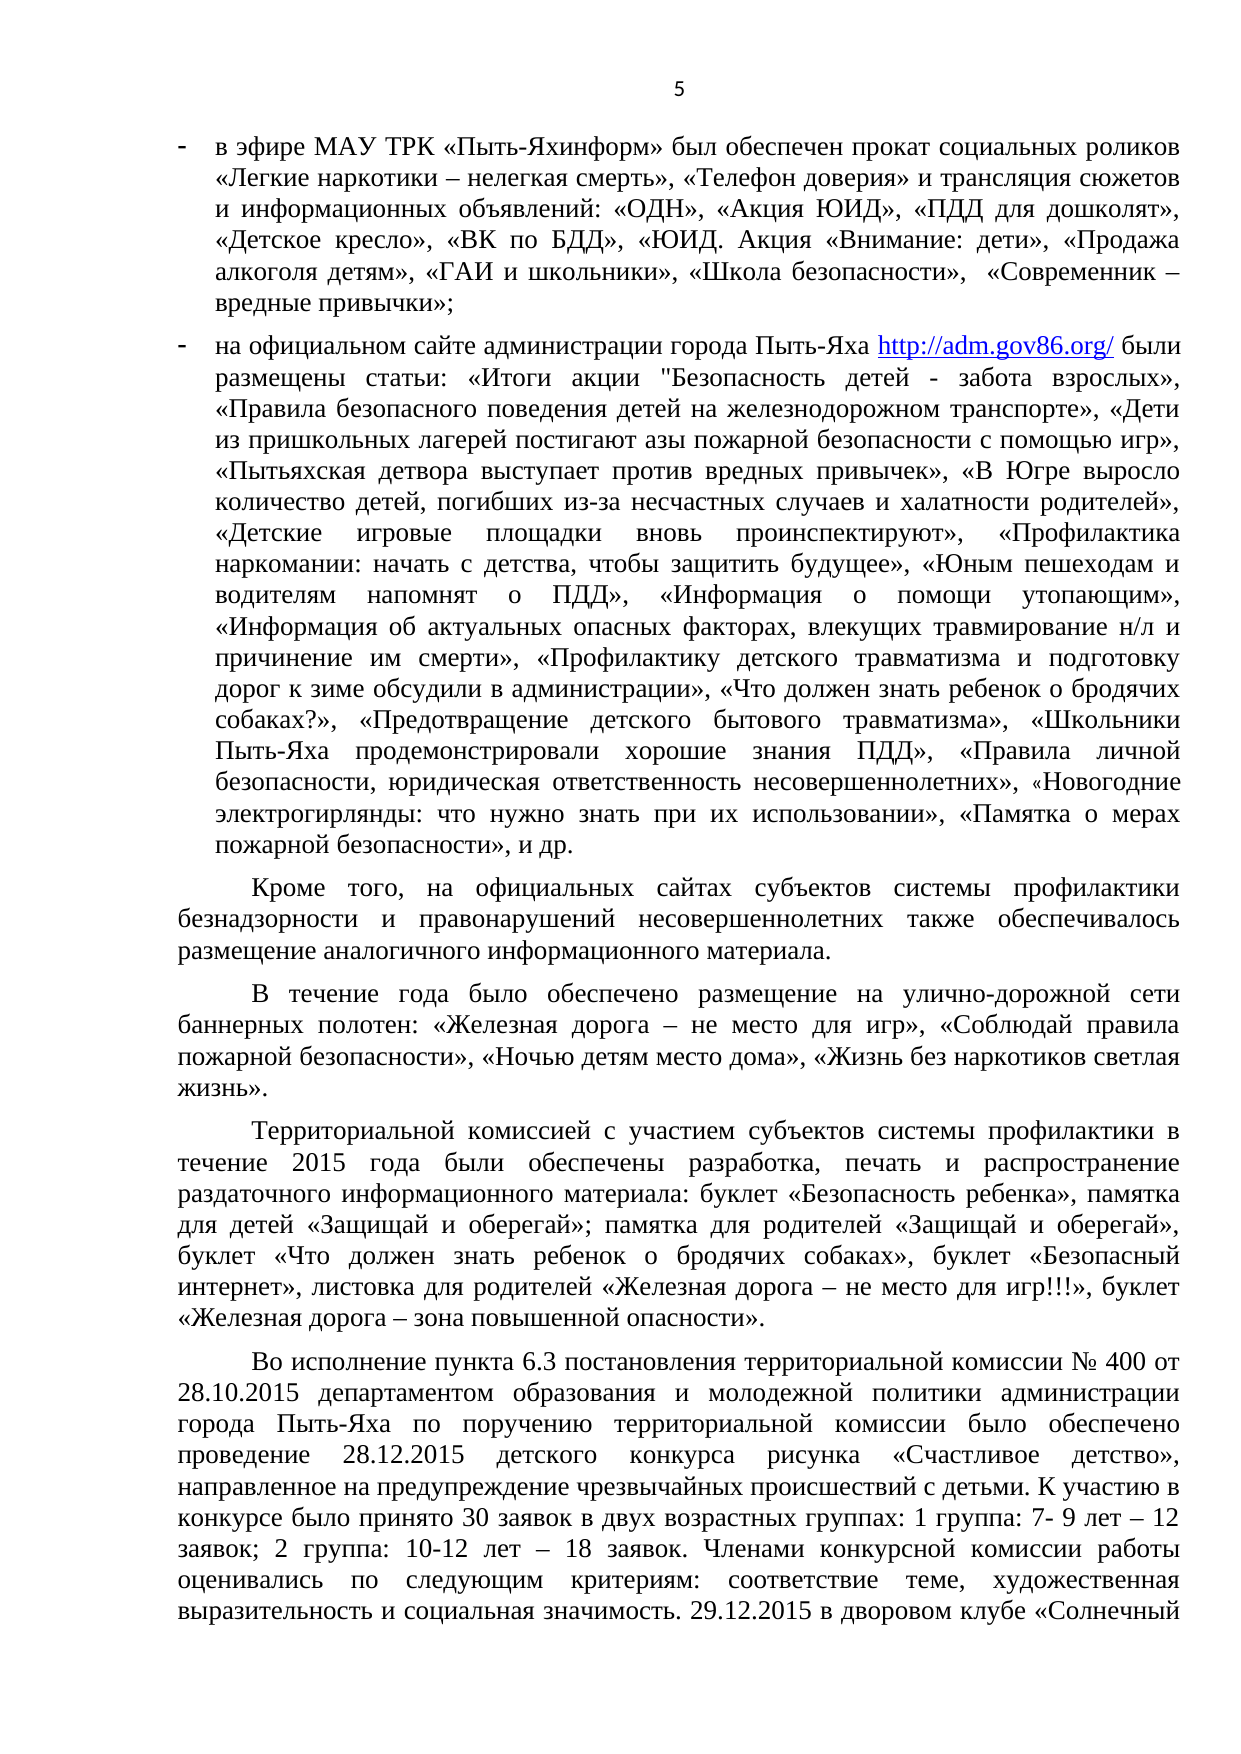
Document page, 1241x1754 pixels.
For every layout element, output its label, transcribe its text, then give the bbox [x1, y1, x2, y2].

text Территориальной комиссией с участием субъектов системы профилактики в течение 2015 года были обеспечены разработка, печать и распространение раздаточного информационного материала: буклет «Безопасность ребенка», памятка для детей «Защищай и оберегай»; памятка для родителей «Защищай и оберегай», буклет «Что должен знать ребенок о бродячих собаках», буклет «Безопасный интернет», листовка для родителей «Железная дорога – не место для игр!!!», буклет «Железная дорога – зона повышенной опасности». [177, 1114, 1181, 1332]
list в эфире МАУ ТРК «Пыть-Яхинформ» был обеспечен прокат социальных роликов «Легкие наркотики – нелегкая смерть», «Телефон доверия» и трансляция сюжетов и информационных объявлений: «ОДН», «Акция ЮИД», «ПДД для дошколят», «Детское кресло», «ВК по БДД», «ЮИД. Акция «Внимание: дети», «Продажа алкоголя детям», «ГАИ и школьники», «Школа безопасности», «Современник – вредные привычки»; [177, 130, 1181, 317]
list на официальном сайте администрации города Пыть-Яха http://adm.gov86.org/ были размещены статьи: «Итоги акции "Безопасность детей - забота взрослых», «Правила безопасного поведения детей на железнодорожном транспорте», «Дети из пришкольных лагерей постигают азы пожарной безопасности с помощью игр», «Пытьяхская детвора выступает против вредных привычек», «В Югре выросло количество детей, погибших из-за несчастных случаев и халатности родителей», «Детские игровые площадки вновь проинспектируют», «Профилактика наркомании: начать с детства, чтобы защитить будущее», «Юным пешеходам и водителям напомнят о ПДД», «Информация о помощи утопающим», «Информация об актуальных опасных факторах, влекущих травмирование н/л и причинение им смерти», «Профилактику детского травматизма и подготовку дорог к зиме обсудили в администрации», «Что должен знать ребенок о бродячих собаках?», «Предотвращение детского бытового травматизма», «Школьники Пыть-Яха продемонстрировали хорошие знания ПДД», «Правила личной безопасности, юридическая ответственность несовершеннолетних», «Новогодние электрогирлянды: что нужно знать при их использовании», «Памятка о мерах пожарной безопасности», и др. [177, 329, 1181, 859]
text В течение года было обеспечено размещение на улично-дорожной сети баннерных полотен: «Железная дорога – не место для игр», «Соблюдай правила пожарной безопасности», «Ночью детям место дома», «Жизнь без наркотиков светлая жизнь». [177, 977, 1181, 1102]
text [177, 1345, 1181, 1625]
text Кроме того, на официальных сайтах субъектов системы профилактики безнадзорности и правонарушений несовершеннолетних также обеспечивалось размещение аналогичного информационного материала. [177, 871, 1181, 965]
